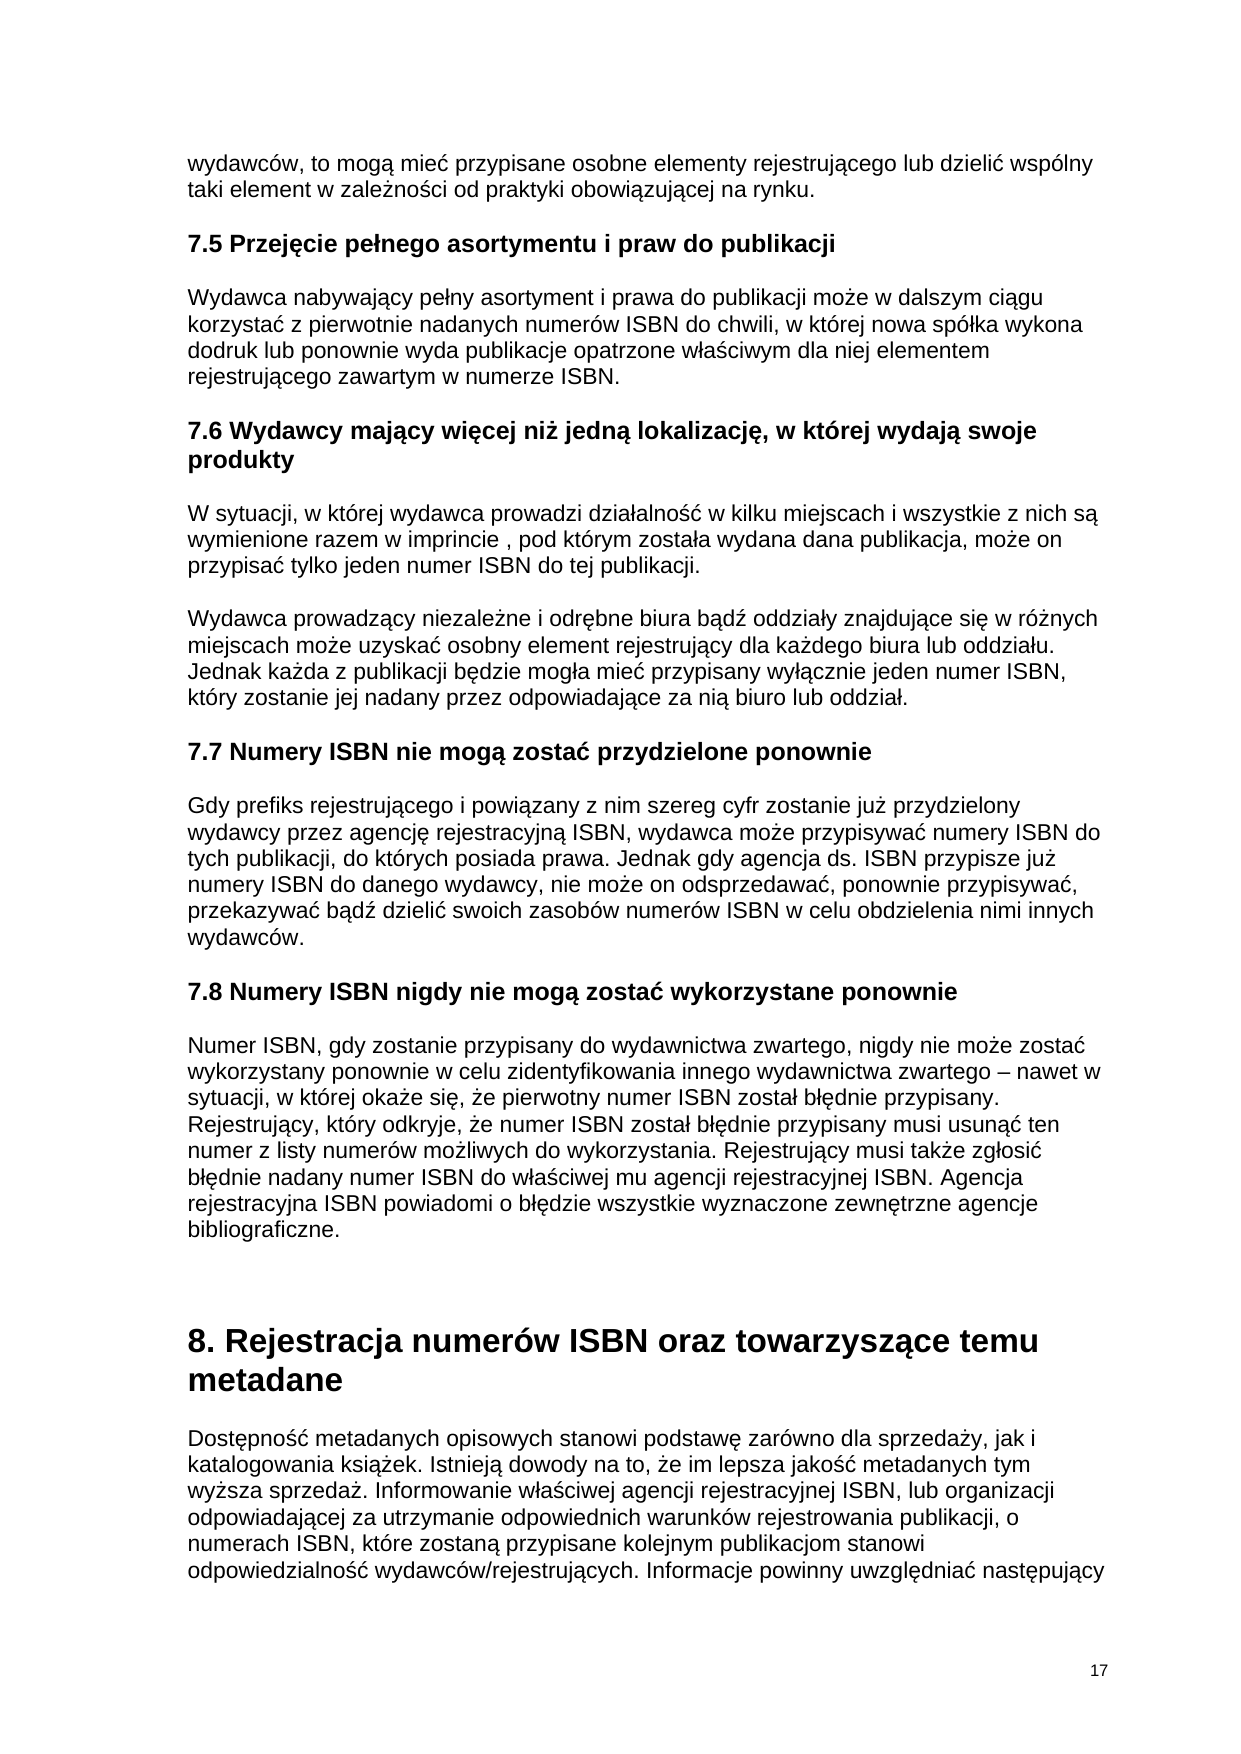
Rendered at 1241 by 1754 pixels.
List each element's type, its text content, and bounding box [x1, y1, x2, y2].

text Numer ISBN, gdy zostanie przypisany do wydawnictwa zwartego, nigdy nie może zostać wykorzystany ponownie w celu zidentyfikowania innego wydawnictwa zwartego – nawet w sytuacji, w której okaże się, że pierwotny numer ISBN został błędnie przypisany. Rejestrujący, który odkryje, że numer ISBN został błędnie przypisany musi usunąć ten numer z listy numerów możliwych do wykorzystania. Rejestrujący musi także zgłosić błędnie nadany numer ISBN do właściwej mu agencji rejestracyjnej ISBN. Agencja rejestracyjna ISBN powiadomi o błędzie wszystkie wyznaczone zewnętrzne agencje bibliograficzne. [187, 1032, 1108, 1242]
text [187, 150, 1108, 203]
text 7.6 Wydawcy mający więcej niż jedną lokalizację, w której wydają swoje produkty [187, 416, 1108, 473]
text Wydawca nabywający pełny asortyment i prawa do publikacji może w dalszym ciągu korzystać z pierwotnie nadanych numerów ISBN do chwili, w której nowa spółka wykona dodruk lub ponownie wyda publikacje opatrzone właściwym dla niej elementem rejestrującego zawartym w numerze ISBN. [187, 284, 1108, 389]
text 7.8 Numery ISBN nigdy nie mogą zostać wykorzystane ponownie [187, 977, 1108, 1005]
text 7.7 Numery ISBN nie mogą zostać przydzielone ponownie [187, 737, 1108, 766]
text Gdy prefiks rejestrującego i powiązany z nim szereg cyfr zostanie już przydzielony wydawcy przez agencję rejestracyjną ISBN, wydawca może przypisywać numery ISBN do tych publikacji, do których posiada prawa. Jednak gdy agencja ds. ISBN przypisze już numery ISBN do danego wydawcy, nie może on odsprzedawać, ponownie przypisywać, przekazywać bądź dzielić swoich zasobów numerów ISBN w celu obdzielenia nimi innych wydawców. [187, 792, 1108, 950]
text 8. Rejestracja numerów ISBN oraz towarzyszące temu metadane [187, 1322, 1108, 1398]
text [187, 1425, 1108, 1583]
text 7.5 Przejęcie pełnego asortymentu i praw do publikacji [187, 229, 1108, 258]
text Wydawca prowadzący niezależne i odrębne biura bądź oddziały znajdujące się w różnych miejscach może uzyskać osobny element rejestrujący dla każdego biura lub oddziału. Jednak każda z publikacji będzie mogła mieć przypisany wyłącznie jeden numer ISBN, który zostanie jej nadany przez odpowiadające za nią biuro lub oddział. [187, 605, 1108, 711]
text W sytuacji, w której wydawca prowadzi działalność w kilku miejscach i wszystkie z nich są wymienione razem w imprincie , pod którym została wydana dana publikacja, może on przypisać tylko jeden numer ISBN do tej publikacji. [187, 500, 1108, 579]
